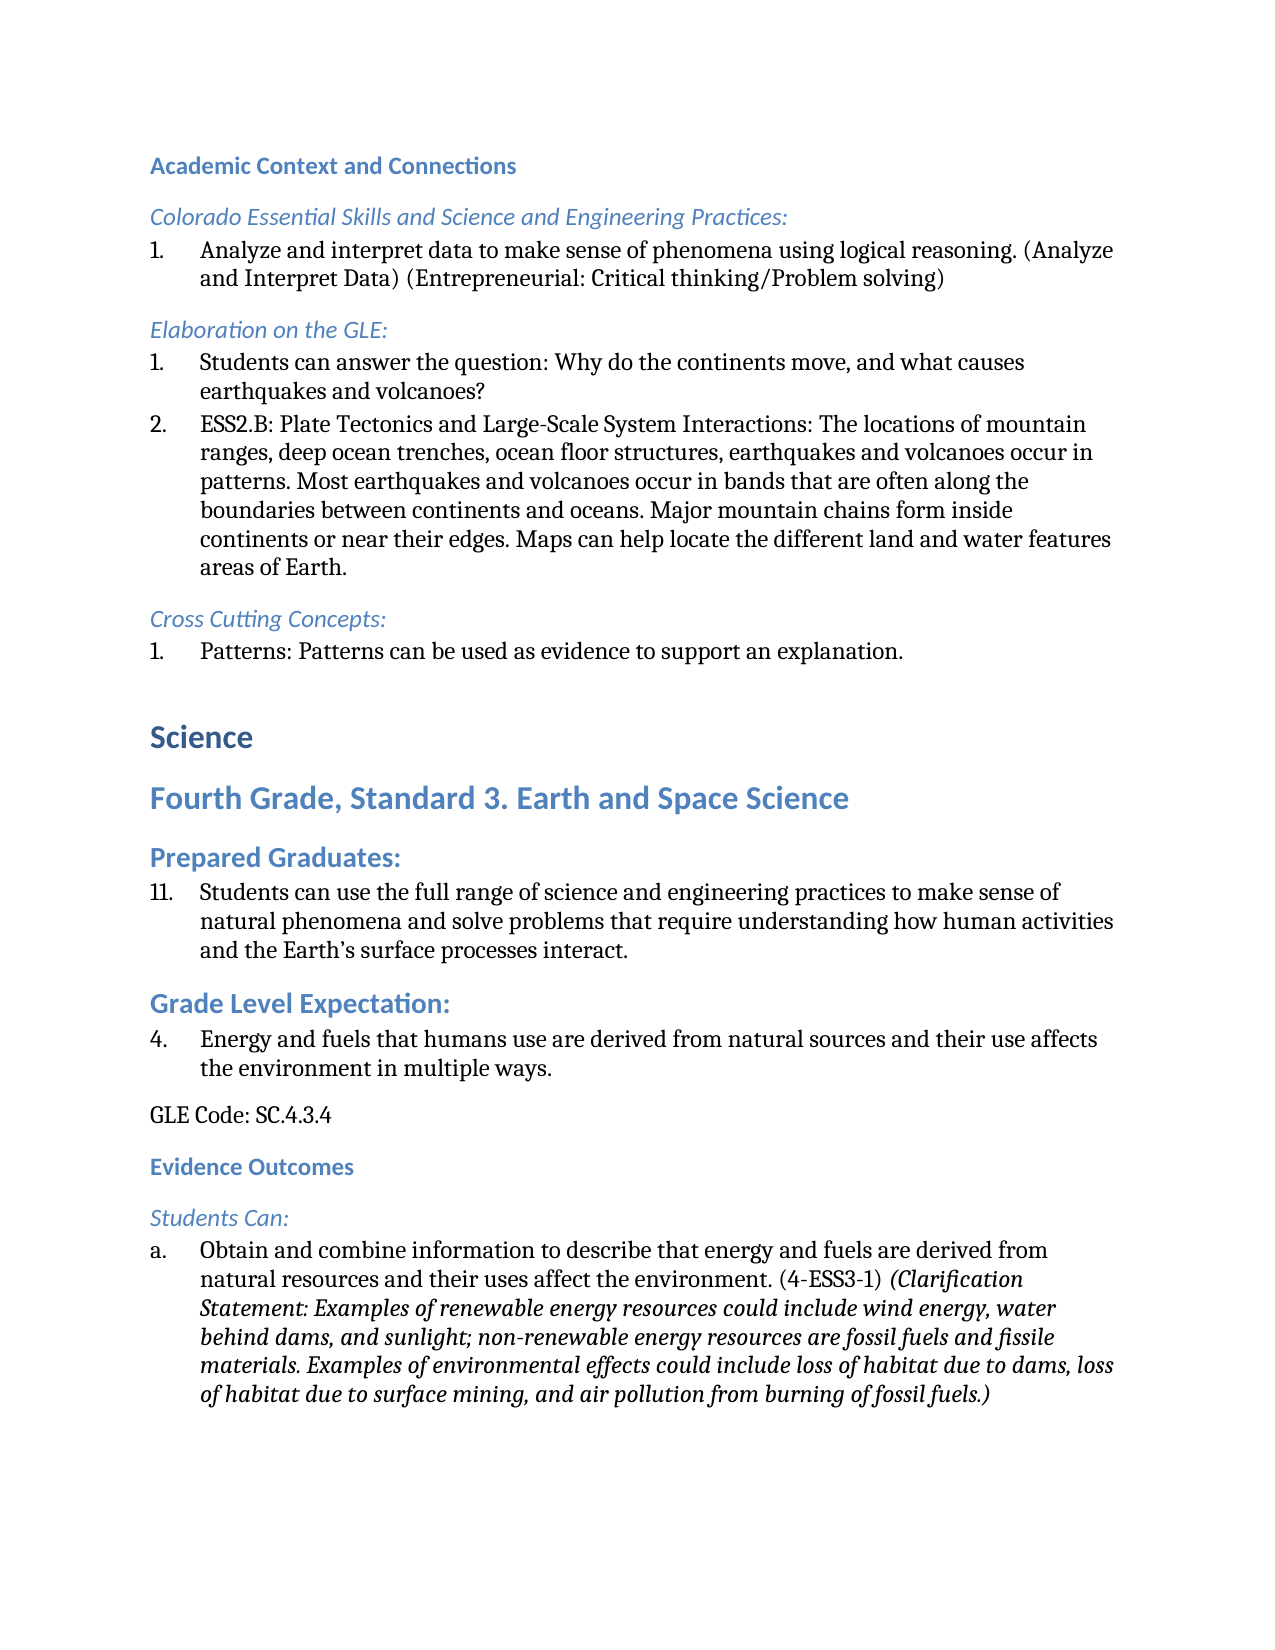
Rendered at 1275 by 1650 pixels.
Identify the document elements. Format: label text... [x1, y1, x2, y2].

subtitle Students Can: [150, 1202, 1125, 1232]
subtitle Evidence Outcomes [150, 1151, 1125, 1181]
subtitle Cross Cutting Concepts: [150, 603, 1125, 633]
text GLE Code: SC.4.3.4 [150, 1101, 1125, 1130]
list Patterns: Patterns can be used as evidence to support an explanation. [150, 637, 1125, 666]
list Obtain and combine information to describe that energy and fuels are derived from natural resources and their uses affect the environment. (4-ESS3-1) (Clarification Statement: Examples of renewable energy resources could include wind energy, water behind dams, and sunlight; non-renewable energy resources are fossil fuels and fissile materials. Examples of environmental effects could include loss of habitat due to dams, loss of habitat due to surface mining, and air pollution from burning of fossil fuels.) [150, 1236, 1125, 1409]
list Students can use the full range of science and engineering practices to make sense of natural phenomena and solve problems that require understanding how human activities and the Earth’s surface processes interact. [150, 878, 1125, 964]
subtitle Science [150, 716, 1125, 757]
subtitle Prepared Graduates: [150, 839, 1125, 874]
subtitle Colorado Essential Skills and Science and Engineering Practices: [150, 201, 1125, 232]
subtitle Elaboration on the GLE: [150, 314, 1125, 344]
subtitle Academic Context and Connections [150, 150, 1125, 181]
subtitle Grade Level Expectation: [150, 985, 1125, 1021]
list Analyze and interpret data to make sense of phenomena using logical reasoning. (Analyze and Interpret Data) (Entrepreneurial: Critical thinking/Problem solving) [150, 236, 1125, 293]
list Energy and fuels that humans use are derived from natural sources and their use affects the environment in multiple ways. [150, 1025, 1125, 1082]
list Students can answer the question: Why do the continents move, and what causes earthquakes and volcanoes? [150, 348, 1125, 406]
list ESS2.B: Plate Tectonics and Large-Scale System Interactions: The locations of mountain ranges, deep ocean trenches, ocean floor structures, earthquakes and volcanoes occur in patterns. Most earthquakes and volcanoes occur in bands that are often along the boundaries between continents and oceans. Major mountain chains form inside continents or near their edges. Maps can help locate the different land and water features areas of Earth. [150, 409, 1125, 582]
subtitle Fourth Grade, Standard 3. Earth and Space Science [150, 777, 1125, 818]
